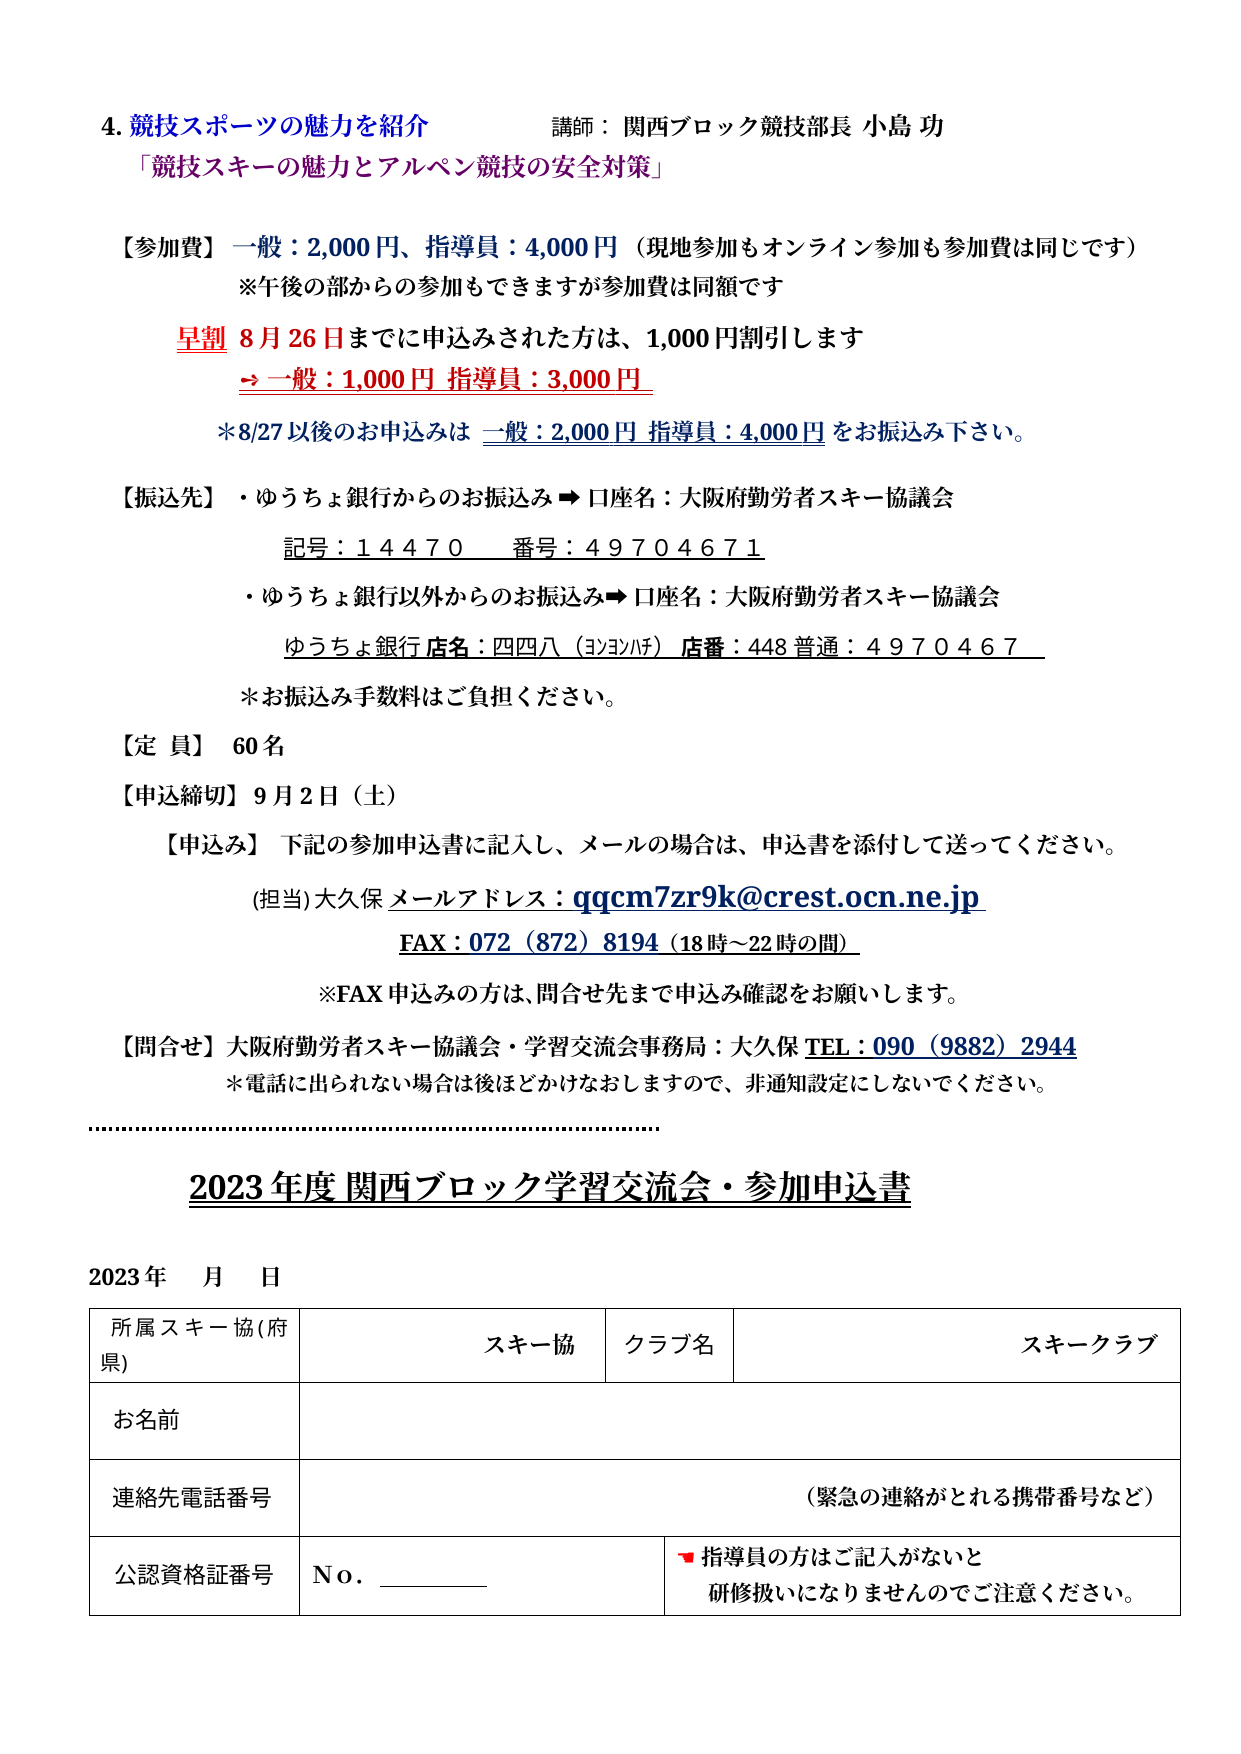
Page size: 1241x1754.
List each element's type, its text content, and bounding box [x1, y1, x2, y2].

text ※FAX申込みの方は､問合せ先まで申込み確認をお願いします。 [89, 976, 1181, 1009]
text 【定 員】 60名 [89, 728, 1181, 761]
text 2023年度 関西ブロック学習交流会・参加申込書 [89, 1161, 1181, 1209]
text 2023年 月 日 [89, 1258, 1181, 1292]
text (担当) 大久保 メールアドレス：qqcm7zr9k@crest.ocn.ne.jp [89, 877, 1181, 916]
text 早割 8月26日までに申込みされた方は、1,000円割引します [89, 318, 1181, 354]
text 「競技スキーの魅力とアルペン競技の安全対策」 [89, 148, 1181, 184]
table_cell Ｎｏ． [300, 1537, 664, 1614]
text ＊電話に出られない場合は後ほどかけなおしますので、非通知設定にしないでください。 [89, 1067, 1181, 1097]
text ＊8/27以後のお申込みは 一般：2,000円 指導員：4,000円 をお振込み下さい。 [89, 414, 1181, 447]
text ➺ 一般：1,000円 指導員：3,000円 [89, 360, 1181, 396]
text 【振込先】 ・ゆうちょ銀行からのお振込み ➡ 口座名：大阪府勤労者スキー協議会 [89, 480, 1181, 513]
table_cell [300, 1383, 1180, 1459]
table_header スキークラブ [734, 1309, 1180, 1382]
table_cell （緊急の連絡がとれる携帯番号など） [300, 1460, 1180, 1536]
text ・ゆうちょ銀行以外からのお振込み➡ 口座名：大阪府勤労者スキー協議会 [89, 579, 1181, 612]
table_cell お名前 [90, 1383, 299, 1459]
text ※午後の部からの参加もできますが参加費は同額です [89, 269, 1181, 302]
text ＊お振込み手数料はご負担ください。 [89, 679, 1181, 712]
table_header スキー協 [300, 1309, 605, 1382]
text ゆうちょ銀行 店名：四四八（ﾖﾝﾖﾝﾊﾁ） 店番：448 普通：４９７０４６７ [89, 629, 1181, 662]
table_header クラブ名 [606, 1309, 733, 1382]
text FAX：072（872）8194（18時～22時の間） [89, 922, 1181, 958]
text 【問合せ】大阪府勤労者スキー協議会・学習交流会事務局：大久保 TEL：090（9882）2944 [89, 1026, 1181, 1062]
text 4. 競技スポーツの魅力を紹介 講師： 関西ブロック競技部長 小島 功 [89, 107, 1181, 143]
text 記号：１４４７０ 番号：４９７０４６７１ [89, 529, 1181, 563]
table_cell ☚ 指導員の方はご記入がないと 研修扱いになりませんのでご注意ください。 [665, 1537, 1180, 1614]
text 【参加費】 一般：2,000円、指導員：4,000円 （現地参加もオンライン参加も参加費は同じです） [89, 227, 1181, 263]
table_cell 公認資格証番号 [90, 1537, 299, 1614]
text 【申込締切】 9 月2日（土） [89, 778, 1181, 811]
table_header 所属スキー協(府県) [90, 1309, 299, 1382]
text 【申込み】 下記の参加申込書に記入し、メールの場合は、申込書を添付して送ってください。 [132, 827, 1181, 860]
table_cell 連絡先電話番号 [90, 1460, 299, 1536]
